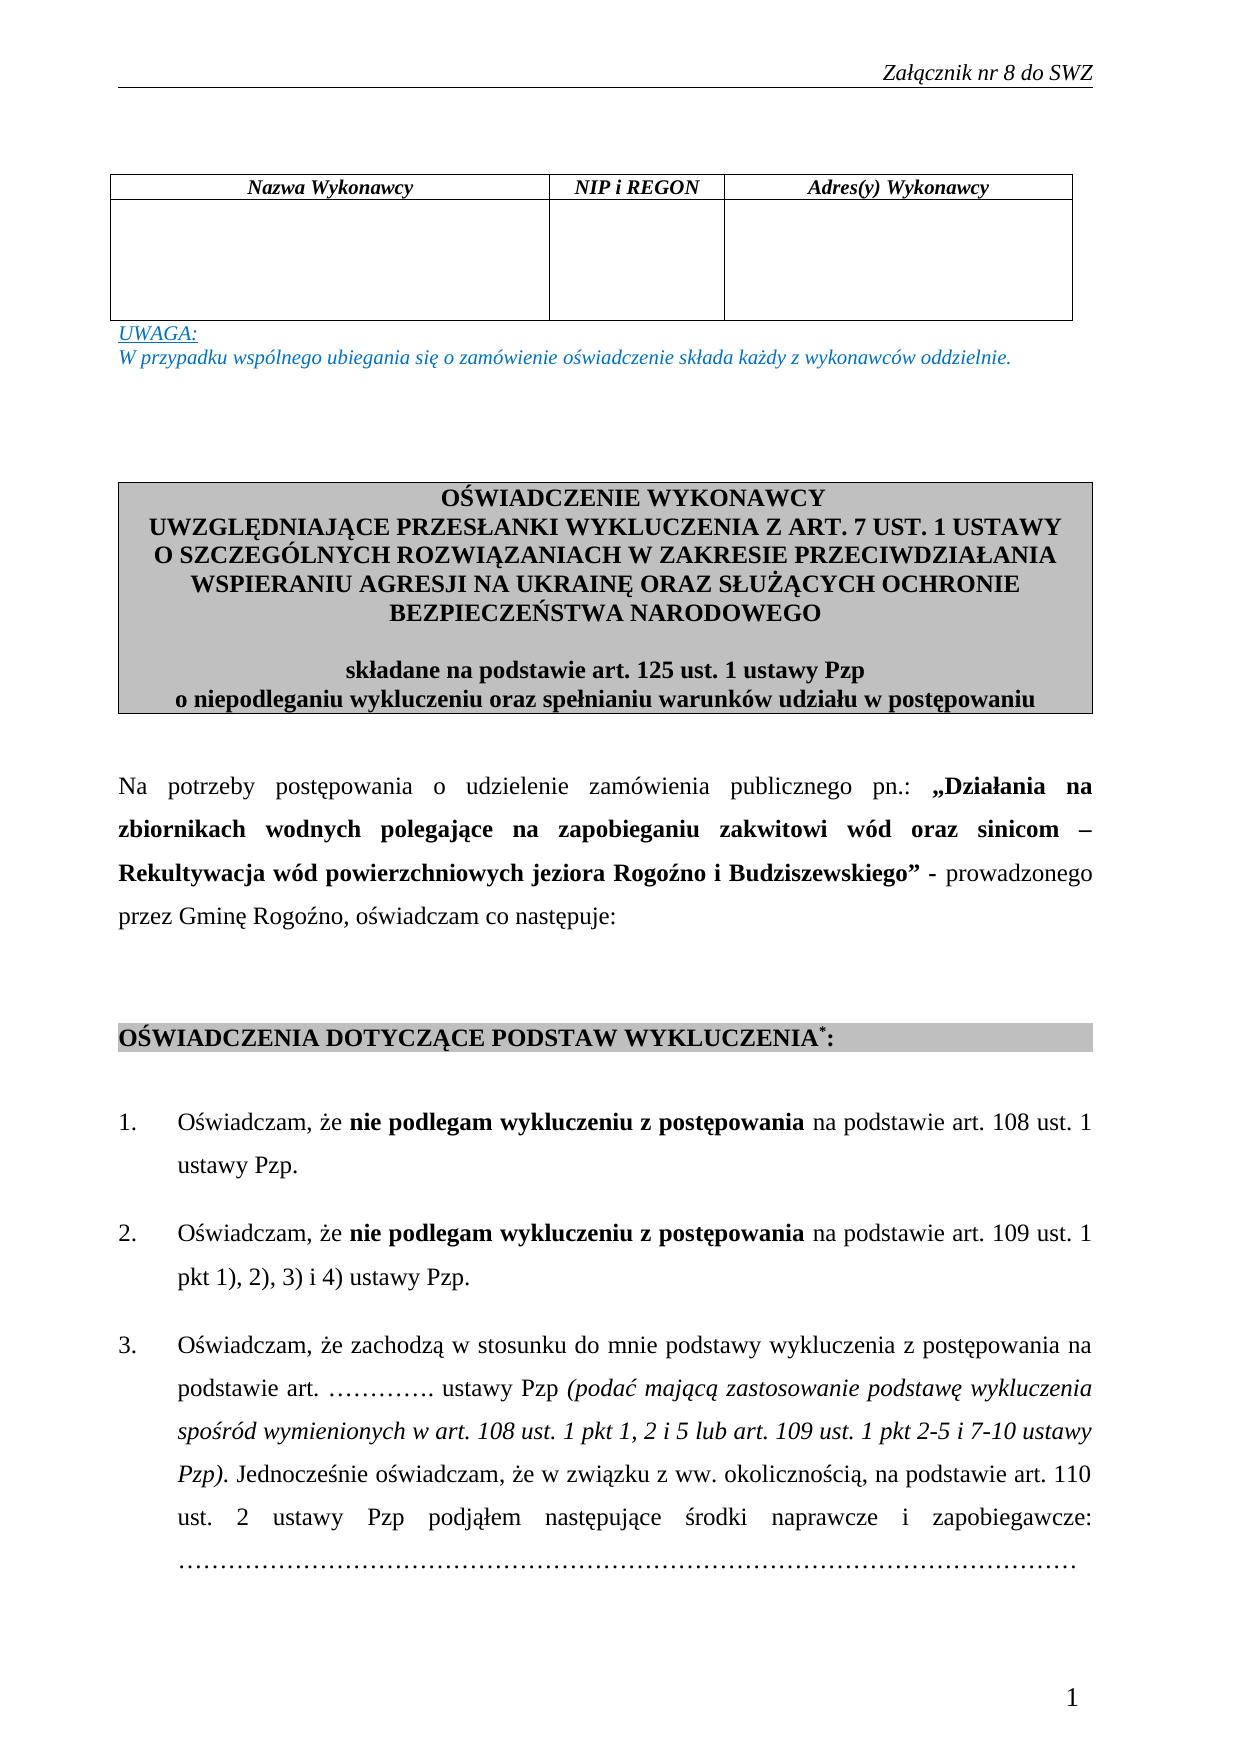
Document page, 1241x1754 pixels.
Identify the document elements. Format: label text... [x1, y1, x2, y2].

list Oświadczam, że nie podlegam wykluczeniu z postępowania na podstawie art. 109 ust. 1 pkt 1), 2), 3) i 4) ustawy Pzp. [118, 1218, 1093, 1290]
table_cell [550, 200, 724, 320]
text OŚWIADCZENIA DOTYCZĄCE PODSTAW WYKLUCZENIA*: [118, 1023, 1093, 1052]
text UWAGA: [118, 321, 1093, 345]
text Na potrzeby postępowania o udzielenie zamówienia publicznego pn.: „Działania na zbiornikach wodnych polegające na zapobieganiu zakwitowi wód oraz sinicom – Rekultywacja wód powierzchniowych jeziora Rogoźno i Budziszewskiego” - prowadzonego przez Gminę Rogoźno, oświadczam co następuje: [118, 771, 1093, 929]
table_header Adres(y) Wykonawcy [725, 175, 1072, 199]
text W przypadku wspólnego ubiegania się o zamówienie oświadczenie składa każdy z wykonawców oddzielnie. [118, 345, 1093, 369]
table_header NIP i REGON [550, 175, 724, 199]
table_header OŚWIADCZENIE WYKONAWCY UWZGLĘDNIAJĄCE PRZESŁANKI WYKLUCZENIA Z ART. 7 UST. 1 USTAWY O SZCZEGÓLNYCH ROZWIĄZANIACH W ZAKRESIE PRZECIWDZIAŁANIA WSPIERANIU AGRESJI NA UKRAINĘ ORAZ SŁUŻĄCYCH OCHRONIE BEZPIECZEŃSTWA NARODOWEGO składane na podstawie art. 125 ust. 1 ustawy Pzp o niepodleganiu wykluczeniu oraz spełnianiu warunków udziału w postępowaniu [119, 483, 1092, 713]
list Oświadczam, że zachodzą w stosunku do mnie podstawy wykluczenia z postępowania na podstawie art. …………. ustawy Pzp (podać mającą zastosowanie podstawę wykluczenia spośród wymienionych w art. 108 ust. 1 pkt 1, 2 i 5 lub art. 109 ust. 1 pkt 2-5 i 7-10 ustawy Pzp). Jednocześnie oświadczam, że w związku z ww. okolicznością, na podstawie art. 110 ust. 2 ustawy Pzp podjąłem następujące środki naprawcze i zapobiegawcze: ……………………………………………………………………………………………… [118, 1330, 1093, 1574]
table_header Nazwa Wykonawcy [111, 175, 549, 199]
list Oświadczam, że nie podlegam wykluczeniu z postępowania na podstawie art. 108 ust. 1 ustawy Pzp. [118, 1107, 1093, 1179]
table_cell [111, 200, 549, 320]
table_cell [725, 200, 1072, 320]
